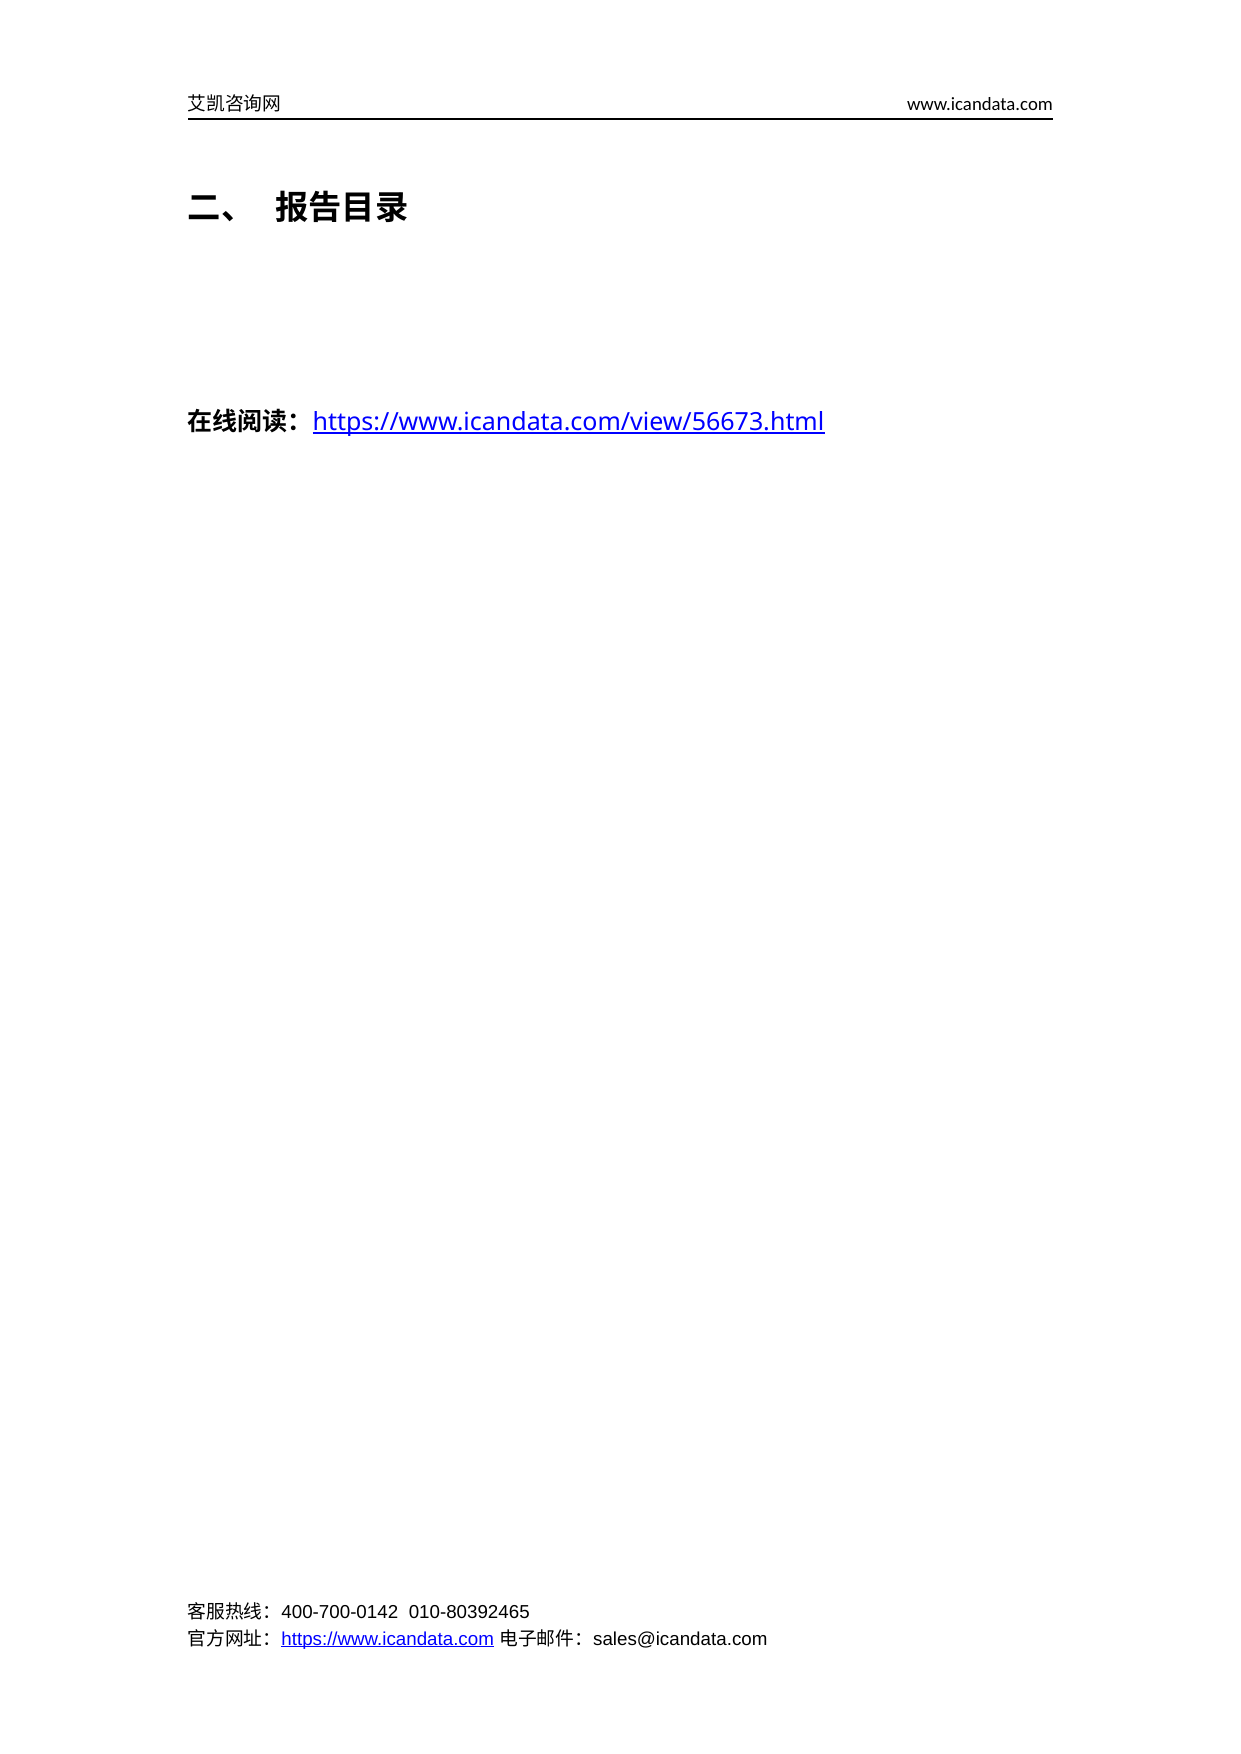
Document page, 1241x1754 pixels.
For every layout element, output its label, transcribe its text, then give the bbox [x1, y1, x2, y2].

subtitle 报告目录 [187, 172, 1053, 237]
text 在线阅读：https://www.icandata.com/view/56673.html [187, 387, 1053, 452]
